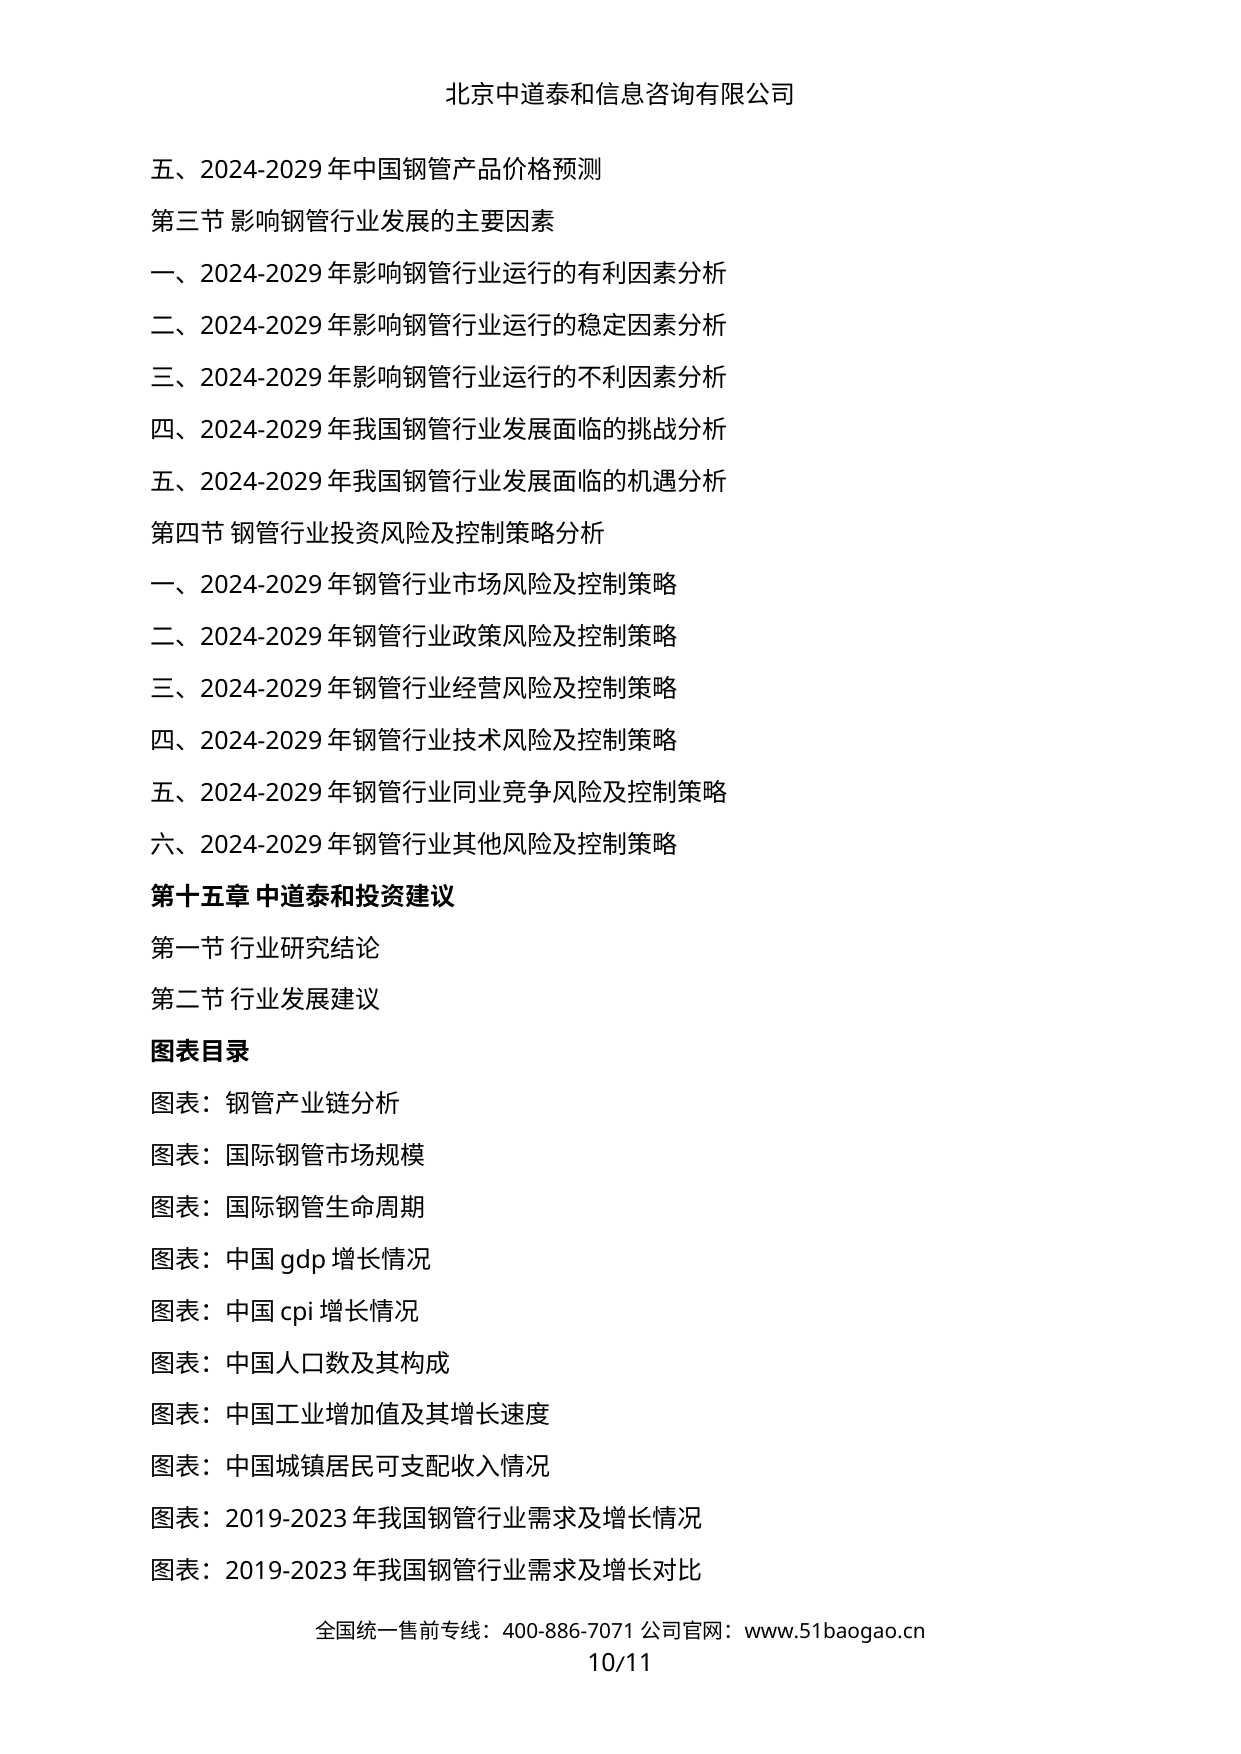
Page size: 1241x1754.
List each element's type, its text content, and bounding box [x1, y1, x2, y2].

text 二、2024-2029年影响钢管行业运行的稳定因素分析 [150, 306, 1090, 342]
text 图表：2019-2023年我国钢管行业需求及增长情况 [150, 1499, 1090, 1535]
text 图表：中国工业增加值及其增长速度 [150, 1395, 1090, 1431]
text 图表：中国城镇居民可支配收入情况 [150, 1447, 1090, 1483]
text 五、2024-2029年钢管行业同业竞争风险及控制策略 [150, 772, 1090, 809]
text 第二节 行业发展建议 [150, 980, 1090, 1016]
text 第四节 钢管行业投资风险及控制策略分析 [150, 513, 1090, 549]
text 四、2024-2029年我国钢管行业发展面临的挑战分析 [150, 409, 1090, 446]
text 三、2024-2029年影响钢管行业运行的不利因素分析 [150, 357, 1090, 394]
text 一、2024-2029年钢管行业市场风险及控制策略 [150, 565, 1090, 601]
text 图表：中国人口数及其构成 [150, 1343, 1090, 1379]
text 图表：国际钢管市场规模 [150, 1136, 1090, 1172]
text 图表：中国cpi增长情况 [150, 1291, 1090, 1327]
text 图表：钢管产业链分析 [150, 1084, 1090, 1120]
text 图表：2019-2023年我国钢管行业需求及增长对比 [150, 1551, 1090, 1587]
text 四、2024-2029年钢管行业技术风险及控制策略 [150, 721, 1090, 757]
text 第十五章 中道泰和投资建议 [150, 876, 1090, 912]
text 六、2024-2029年钢管行业其他风险及控制策略 [150, 824, 1090, 861]
text 第一节 行业研究结论 [150, 928, 1090, 964]
text 二、2024-2029年钢管行业政策风险及控制策略 [150, 617, 1090, 653]
text 图表：中国gdp增长情况 [150, 1239, 1090, 1276]
text 五、2024-2029年中国钢管产品价格预测 [150, 150, 1090, 186]
text 五、2024-2029年我国钢管行业发展面临的机遇分析 [150, 461, 1090, 497]
text 图表：国际钢管生命周期 [150, 1187, 1090, 1224]
text 一、2024-2029年影响钢管行业运行的有利因素分析 [150, 254, 1090, 290]
text 第三节 影响钢管行业发展的主要因素 [150, 202, 1090, 238]
text 三、2024-2029年钢管行业经营风险及控制策略 [150, 669, 1090, 705]
text 图表目录 [150, 1032, 1090, 1068]
